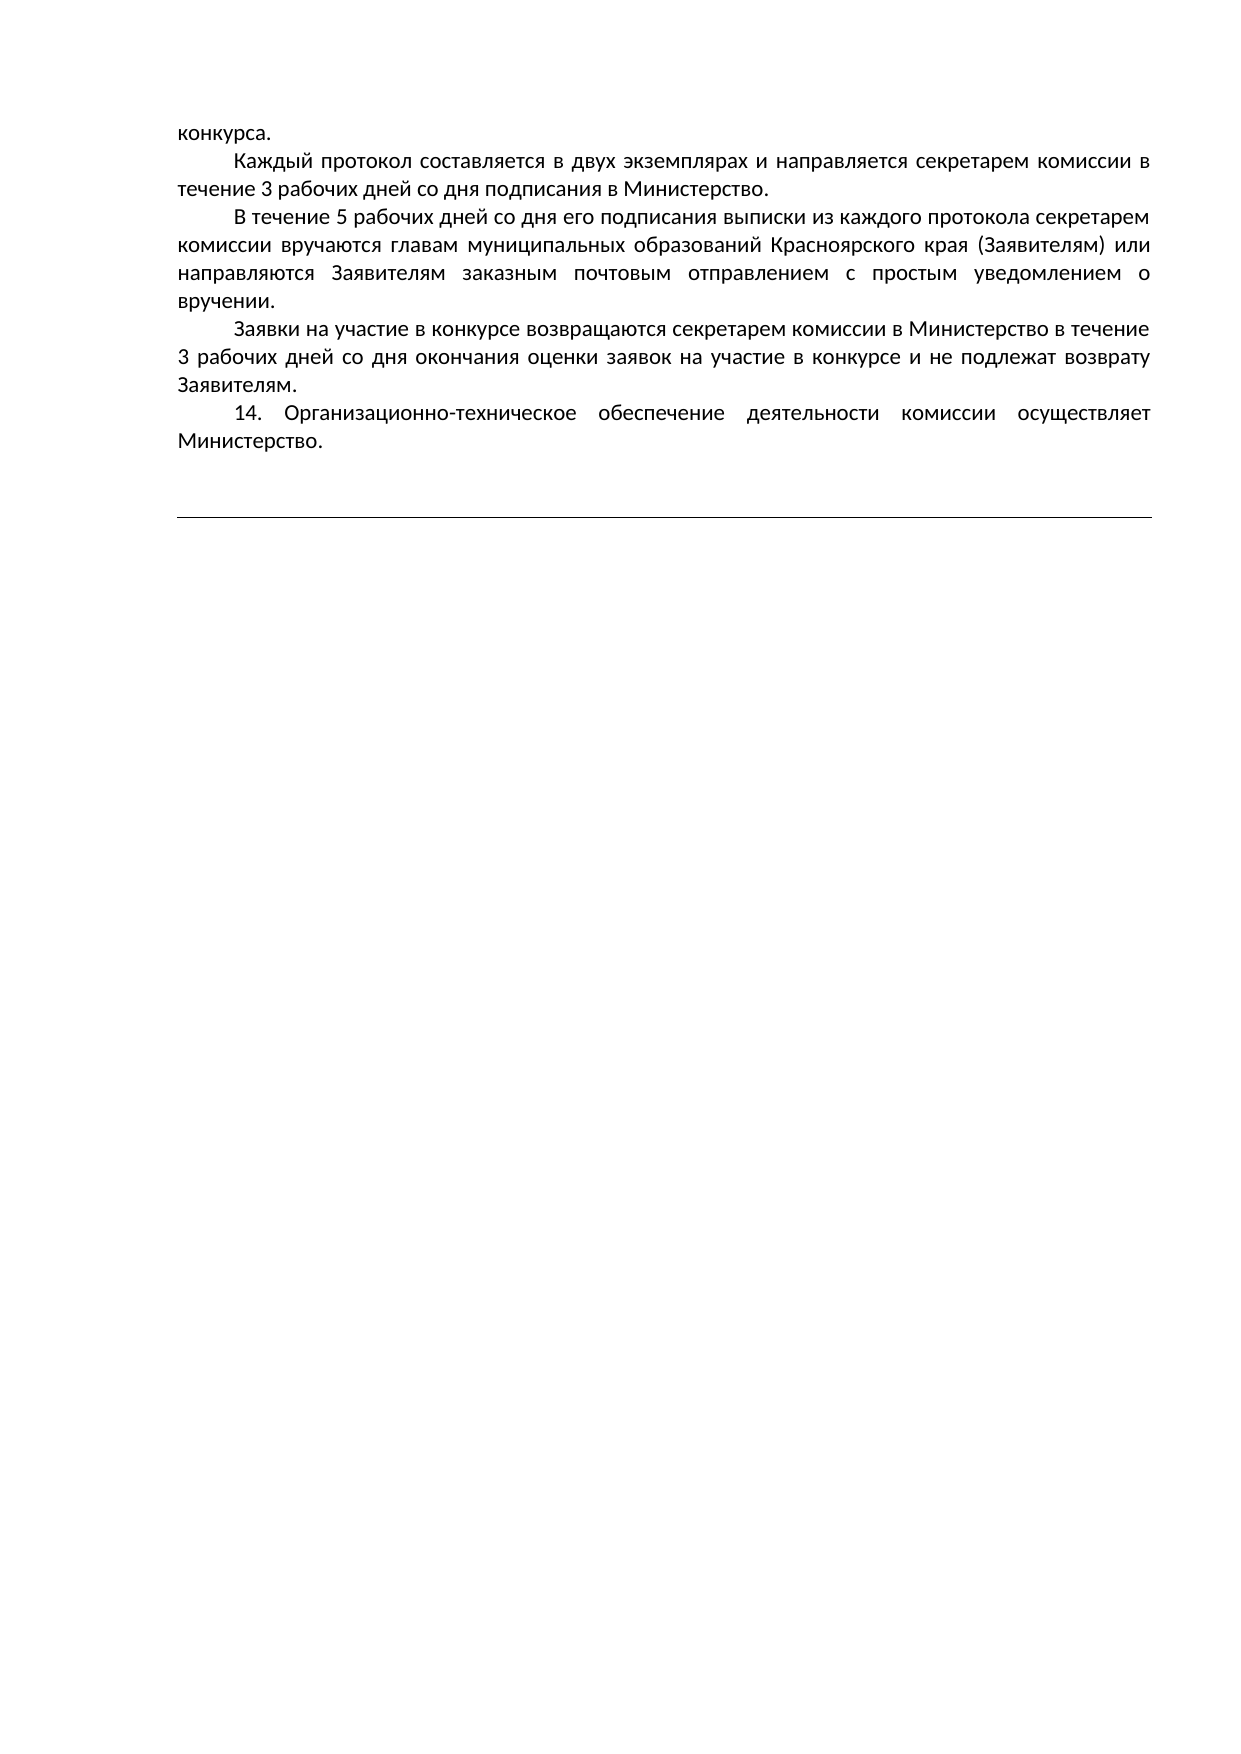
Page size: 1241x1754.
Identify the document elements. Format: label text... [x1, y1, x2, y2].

text 14. Организационно-техническое обеспечение деятельности комиссии осуществляет Министерство. [177, 398, 1152, 454]
text Заявки на участие в конкурсе возвращаются секретарем комиссии в Министерство в течение 3 рабочих дней со дня окончания оценки заявок на участие в конкурсе и не подлежат возврату Заявителям. [177, 314, 1152, 398]
text Каждый протокол составляется в двух экземплярах и направляется секретарем комиссии в течение 3 рабочих дней со дня подписания в Министерство. [177, 146, 1152, 202]
text В течение 5 рабочих дней со дня его подписания выписки из каждого протокола секретарем комиссии вручаются главам муниципальных образований Красноярского края (Заявителям) или направляются Заявителям заказным почтовым отправлением с простым уведомлением о вручении. [177, 202, 1152, 314]
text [177, 118, 1152, 146]
